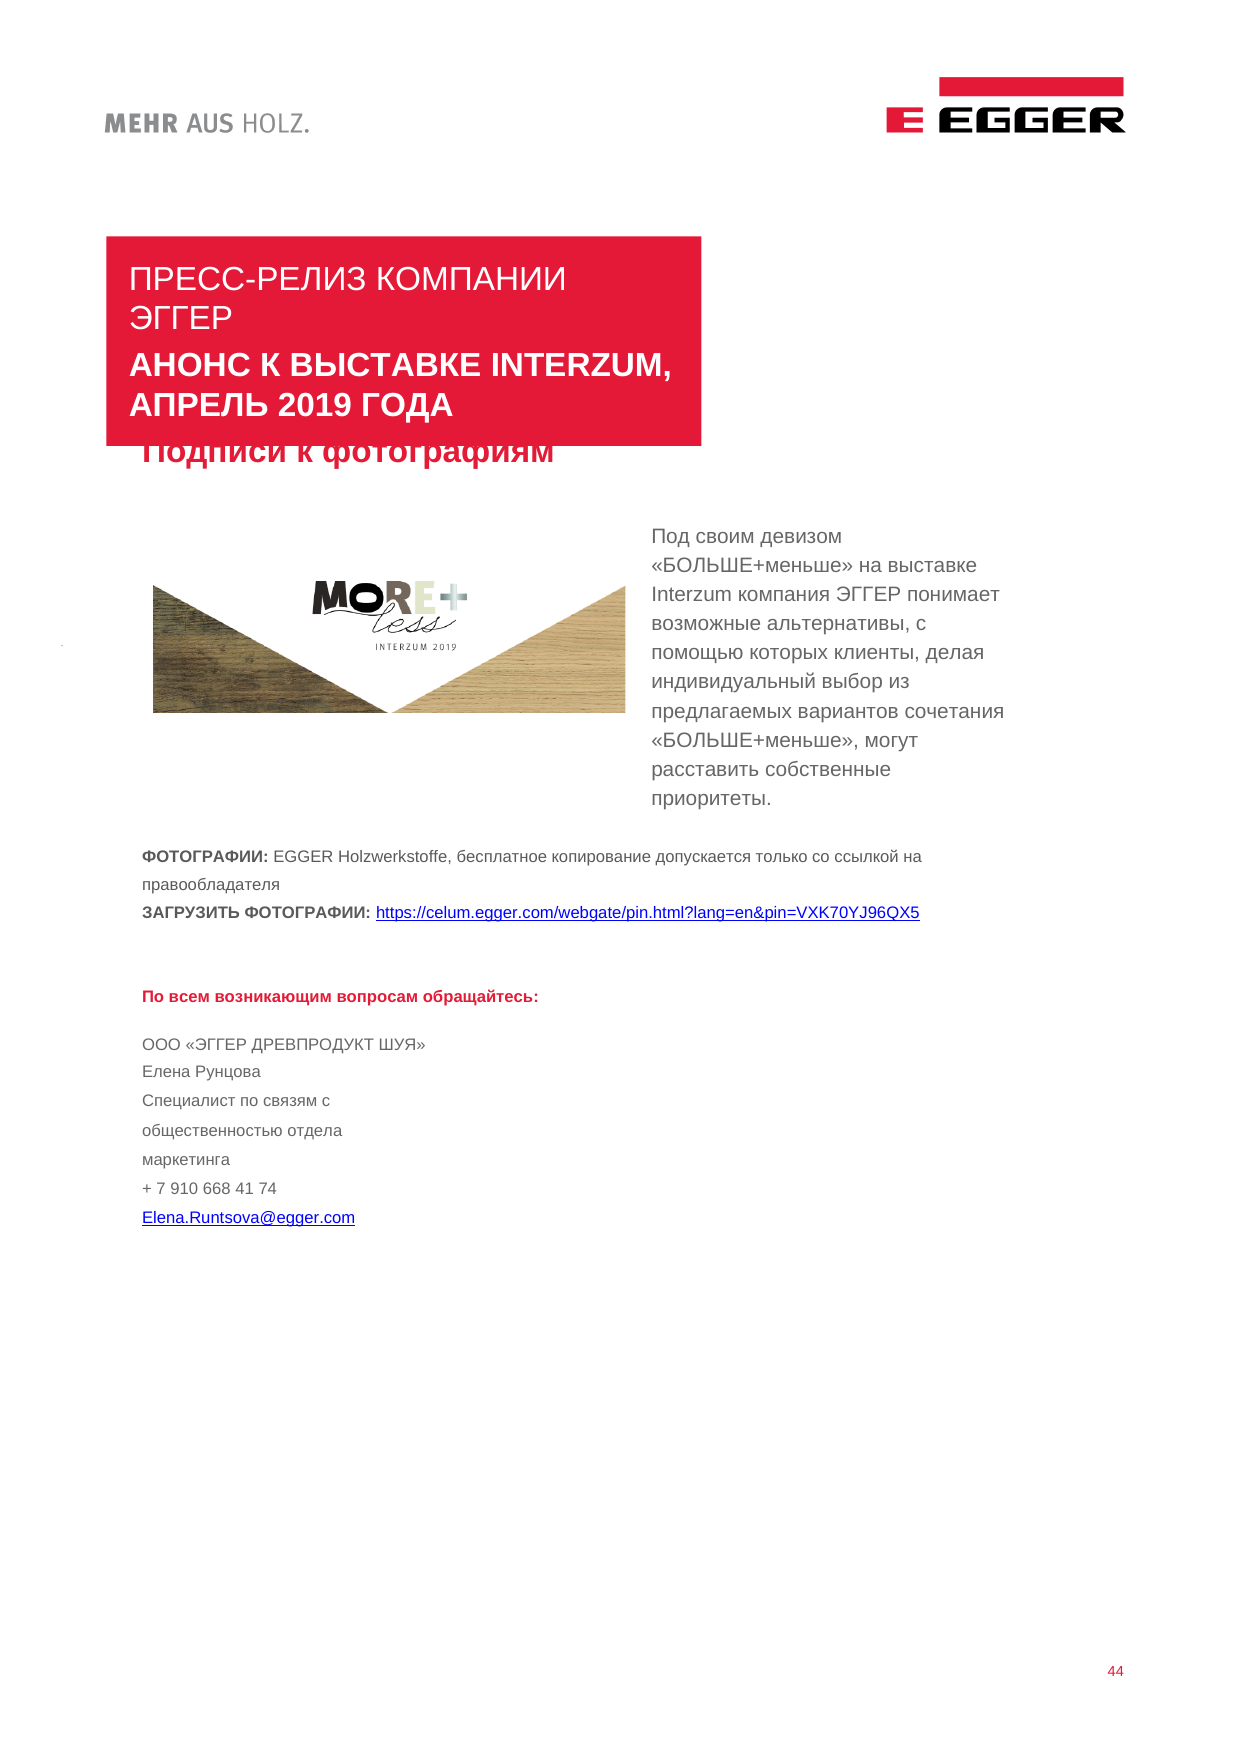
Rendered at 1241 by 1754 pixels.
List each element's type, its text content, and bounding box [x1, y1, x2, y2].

text ФОТОГРАФИИ: EGGER Holzwerkstoffe, бесплатное копирование допускается только со ссылкой на правообладателя [142, 838, 1019, 894]
table_header [142, 496, 640, 810]
table_header Под своим девизом «БОЛЬШЕ+меньше» на выставке Interzum компания ЭГГЕР понимает возможные альтернативы, с помощью которых клиенты, делая индивидуальный выбор из предлагаемых вариантов сочетания «БОЛЬШЕ+меньше», могут расставить собственные приоритеты. [640, 496, 1028, 810]
text + 7 910 668 41 74 [142, 1171, 1196, 1200]
text ООО «ЭГГЕР ДРЕВПРОДУКТ ШУЯ» [142, 1035, 1019, 1054]
text Елена Рунцова [142, 1054, 1196, 1083]
picture [153, 518, 626, 713]
text По всем возникающим вопросам обращайтесь: [142, 979, 1196, 1008]
text ЗАГРУЗИТЬ ФОТОГРАФИИ: https://celum.egger.com/webgate/pin.html?lang=en&pin=VXK70YJ96QX5 [142, 894, 1019, 922]
picture [0, 5, 1238, 149]
text Подписи к фотографиям [142, 431, 1019, 471]
text Специалист по связям с общественностью отдела маркетинга [142, 1083, 1196, 1171]
text Elena.Runtsova@egger.com [142, 1200, 1019, 1229]
